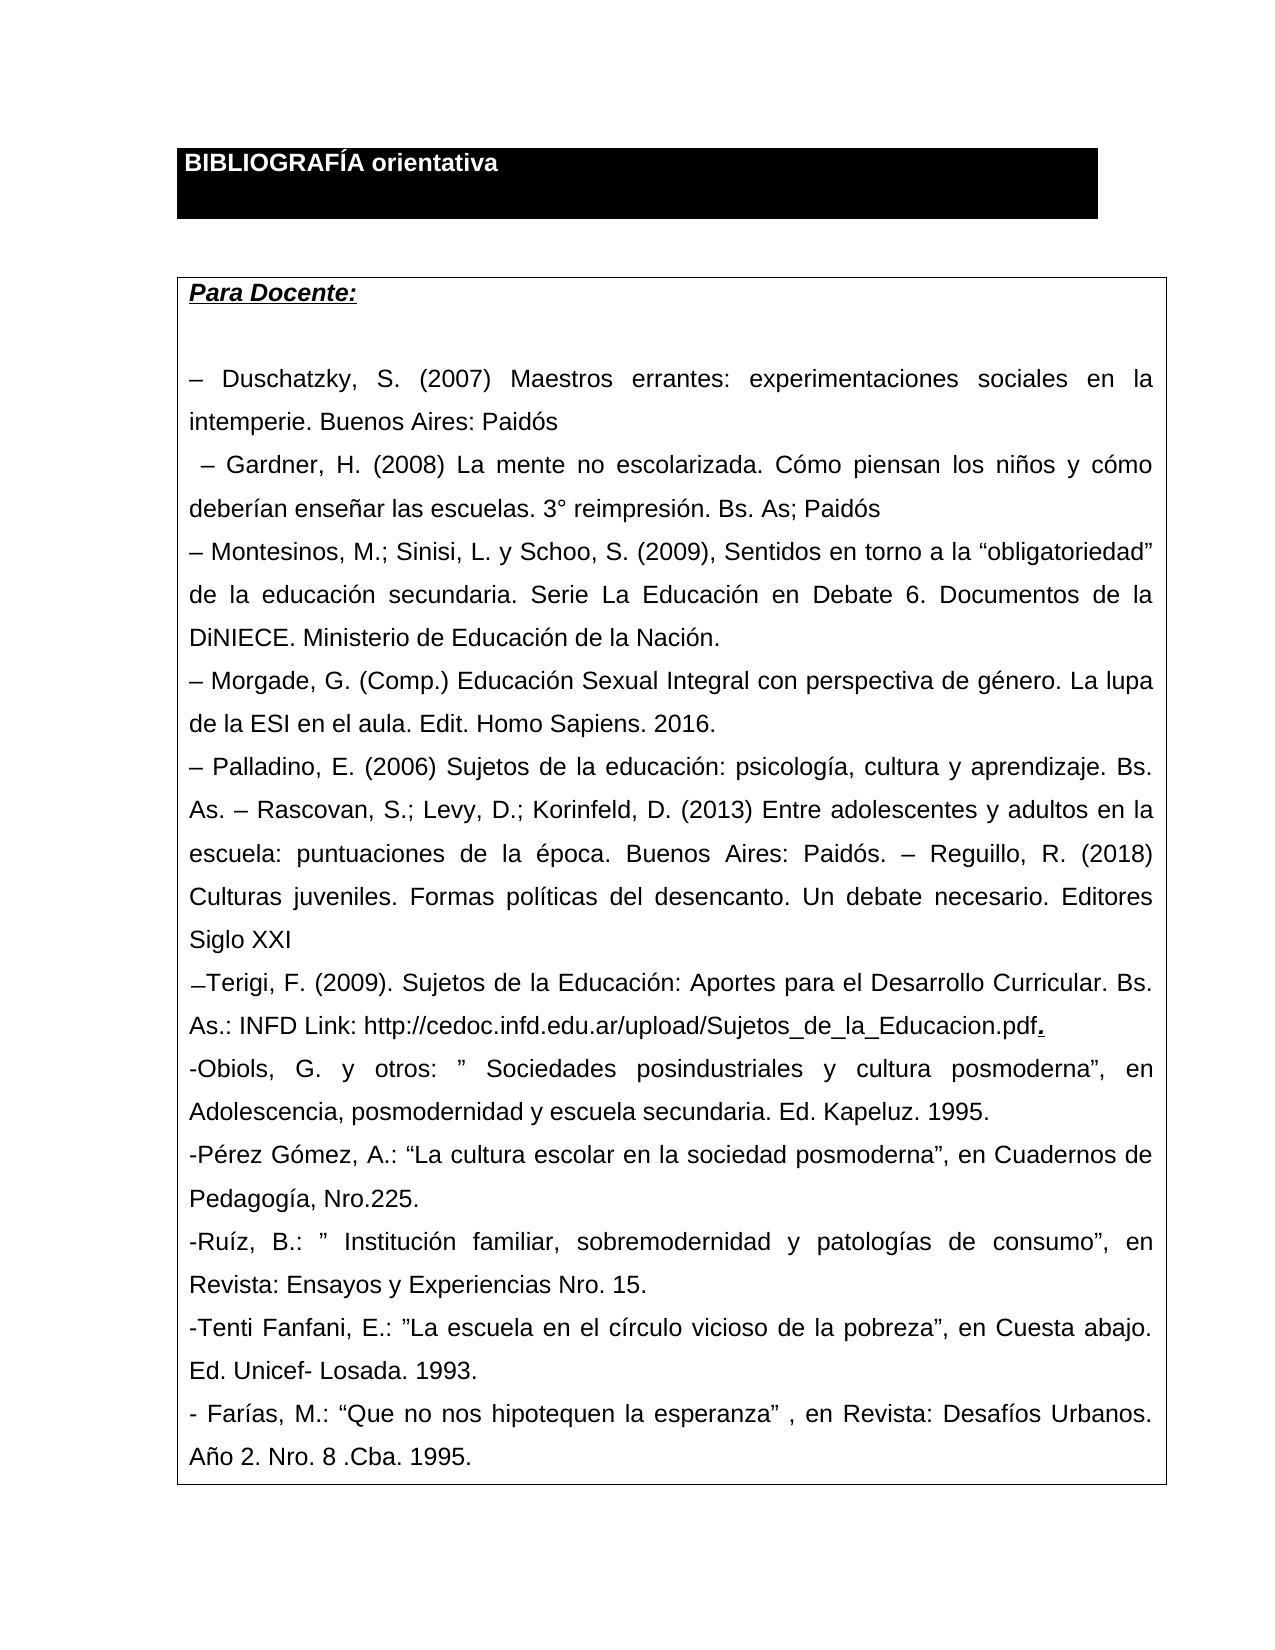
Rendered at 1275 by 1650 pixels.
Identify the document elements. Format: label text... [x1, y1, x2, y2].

text BIBLIOGRAFÍA orientativa [177, 148, 1098, 176]
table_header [178, 278, 1166, 1484]
